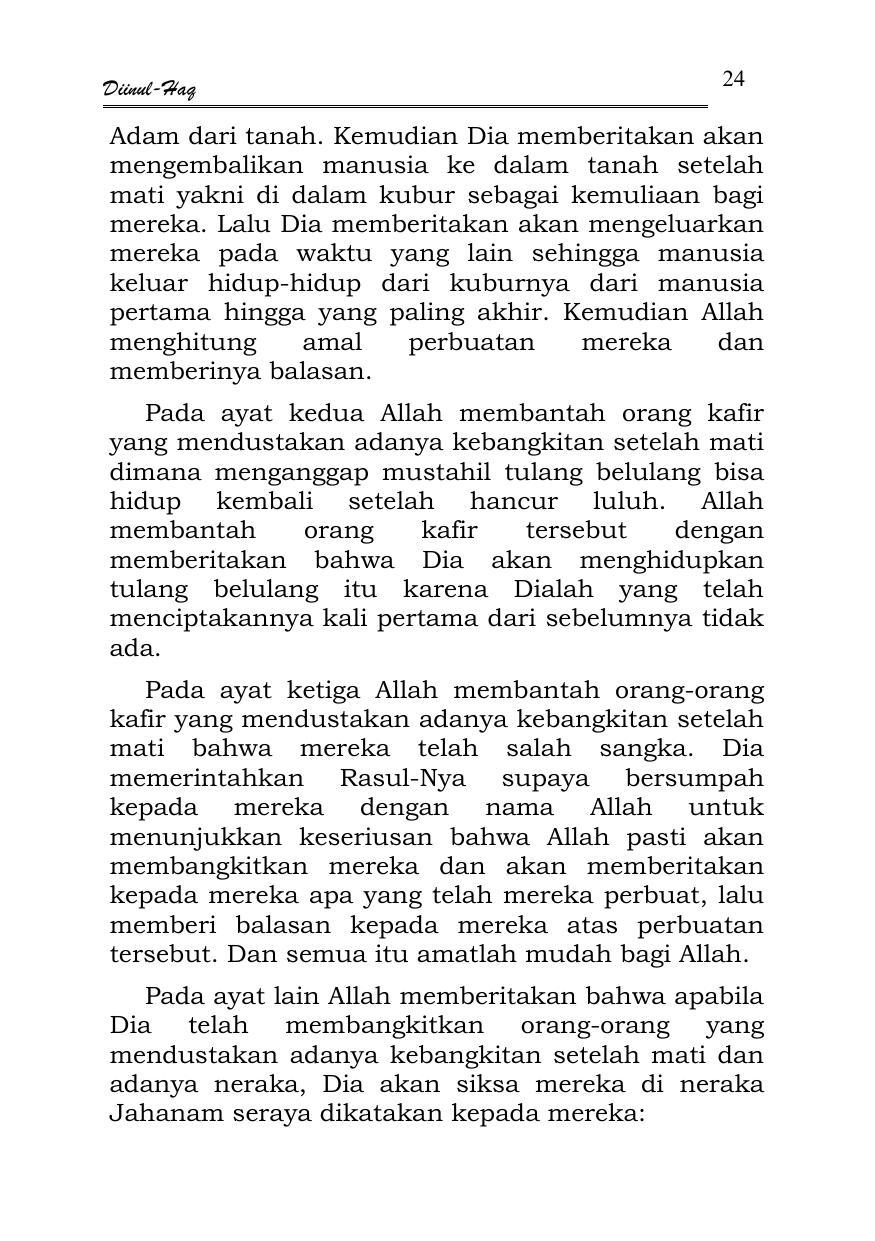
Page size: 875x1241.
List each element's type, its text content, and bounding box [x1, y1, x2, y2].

text Pada ayat lain Allah memberitakan bahwa apabila Dia telah membangkitkan orang-orang yang mendustakan adanya kebangkitan setelah mati dan adanya neraka, Dia akan siksa mereka di neraka Jahanam seraya dikatakan kepada mereka: [109, 981, 765, 1128]
text Pada ayat ketiga Allah membantah orang-orang kafir yang mendustakan adanya kebangkitan setelah mati bahwa mereka telah salah sangka. Dia memerintahkan Rasul-Nya supaya bersumpah kepada mereka dengan nama Allah untuk menunjukkan keseriusan bahwa Allah pasti akan membangkitkan mereka dan akan memberitakan kepada mereka apa yang telah mereka perbuat, lalu memberi balasan kepada mereka atas perbuatan tersebut. Dan semua itu amatlah mudah bagi Allah. [109, 674, 765, 968]
text Pada ayat kedua Allah membantah orang kafir yang mendustakan adanya kebangkitan setelah mati dimana menganggap mustahil tulang belulang bisa hidup kembali setelah hancur luluh. Allah membantah orang kafir tersebut dengan memberitakan bahwa Dia akan menghidupkan tulang belulang itu karena Dialah yang telah menciptakannya kali pertama dari sebelumnya tidak ada. [109, 398, 765, 662]
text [109, 121, 765, 385]
